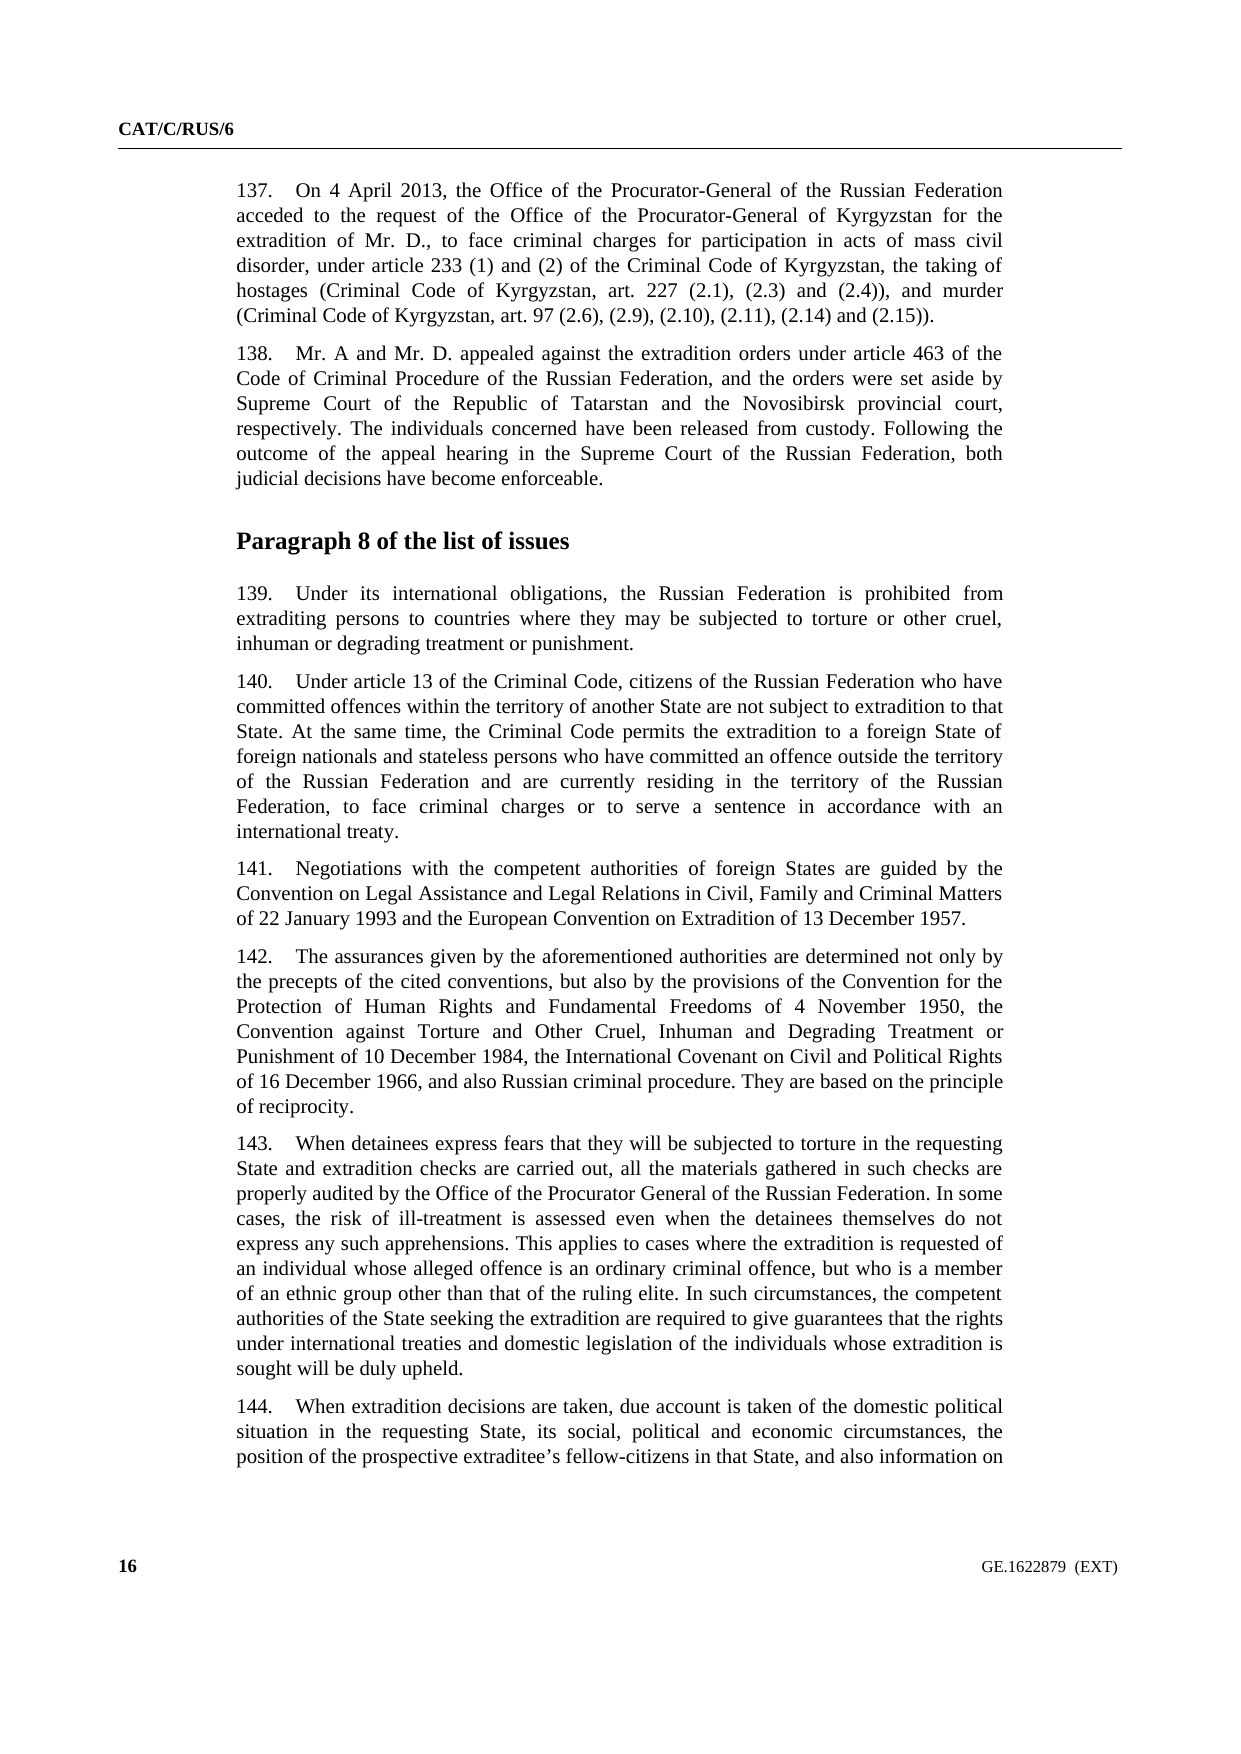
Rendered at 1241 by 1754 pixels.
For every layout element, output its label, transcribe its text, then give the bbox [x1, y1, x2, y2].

text 138. Mr. A and Mr. D. appealed against the extradition orders under article 463 of the Code of Criminal Procedure of the Russian Federation, and the orders were set aside by Supreme Court of the Republic of Tatarstan and the Novosibirsk provincial court, respectively. The individuals concerned have been released from custody. Following the outcome of the appeal hearing in the Supreme Court of the Russian Federation, both judicial decisions have become enforceable. [236, 340, 1004, 490]
text 140. Under article 13 of the Criminal Code, citizens of the Russian Federation who have committed offences within the territory of another State are not subject to extradition to that State. At the same time, the Criminal Code permits the extradition to a foreign State of foreign nationals and stateless persons who have committed an offence outside the territory of the Russian Federation and are currently residing in the territory of the Russian Federation, to face criminal charges or to serve a sentence in accordance with an international treaty. [236, 668, 1004, 843]
text Paragraph 8 of the list of issues [118, 527, 1004, 555]
text 143. When detainees express fears that they will be subjected to torture in the requesting State and extradition checks are carried out, all the materials gathered in such checks are properly audited by the Office of the Procurator General of the Russian Federation. In some cases, the risk of ill-treatment is assessed even when the detainees themselves do not express any such apprehensions. This applies to cases where the extradition is requested of an individual whose alleged offence is an ordinary criminal offence, but who is a member of an ethnic group other than that of the ruling elite. In such circumstances, the competent authorities of the State seeking the extradition are required to give guarantees that the rights under international treaties and domestic legislation of the individuals whose extradition is sought will be duly upheld. [236, 1130, 1004, 1380]
text 141. Negotiations with the competent authorities of foreign States are guided by the Convention on Legal Assistance and Legal Relations in Civil, Family and Criminal Matters of 22 January 1993 and the European Convention on Extradition of 13 December 1957. [236, 855, 1004, 930]
text 137. On 4 April 2013, the Office of the Procurator-General of the Russian Federation acceded to the request of the Office of the Procurator-General of Kyrgyzstan for the extradition of Mr. D., to face criminal charges for participation in acts of mass civil disorder, under article 233 (1) and (2) of the Criminal Code of Kyrgyzstan, the taking of hostages (Criminal Code of Kyrgyzstan, art. 227 (2.1), (2.3) and (2.4)), and murder (Criminal Code of Kyrgyzstan, art. 97 (2.6), (2.9), (2.10), (2.11), (2.14) and (2.15)). [236, 177, 1004, 327]
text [236, 1393, 1004, 1468]
text 142. The assurances given by the aforementioned authorities are determined not only by the precepts of the cited conventions, but also by the provisions of the Convention for the Protection of Human Rights and Fundamental Freedoms of 4 November 1950, the Convention against Torture and Other Cruel, Inhuman and Degrading Treatment or Punishment of 10 December 1984, the International Covenant on Civil and Political Rights of 16 December 1966, and also Russian criminal procedure. They are based on the principle of reciprocity. [236, 943, 1004, 1118]
text 139. Under its international obligations, the Russian Federation is prohibited from extraditing persons to countries where they may be subjected to torture or other cruel, inhuman or degrading treatment or punishment. [236, 580, 1004, 655]
